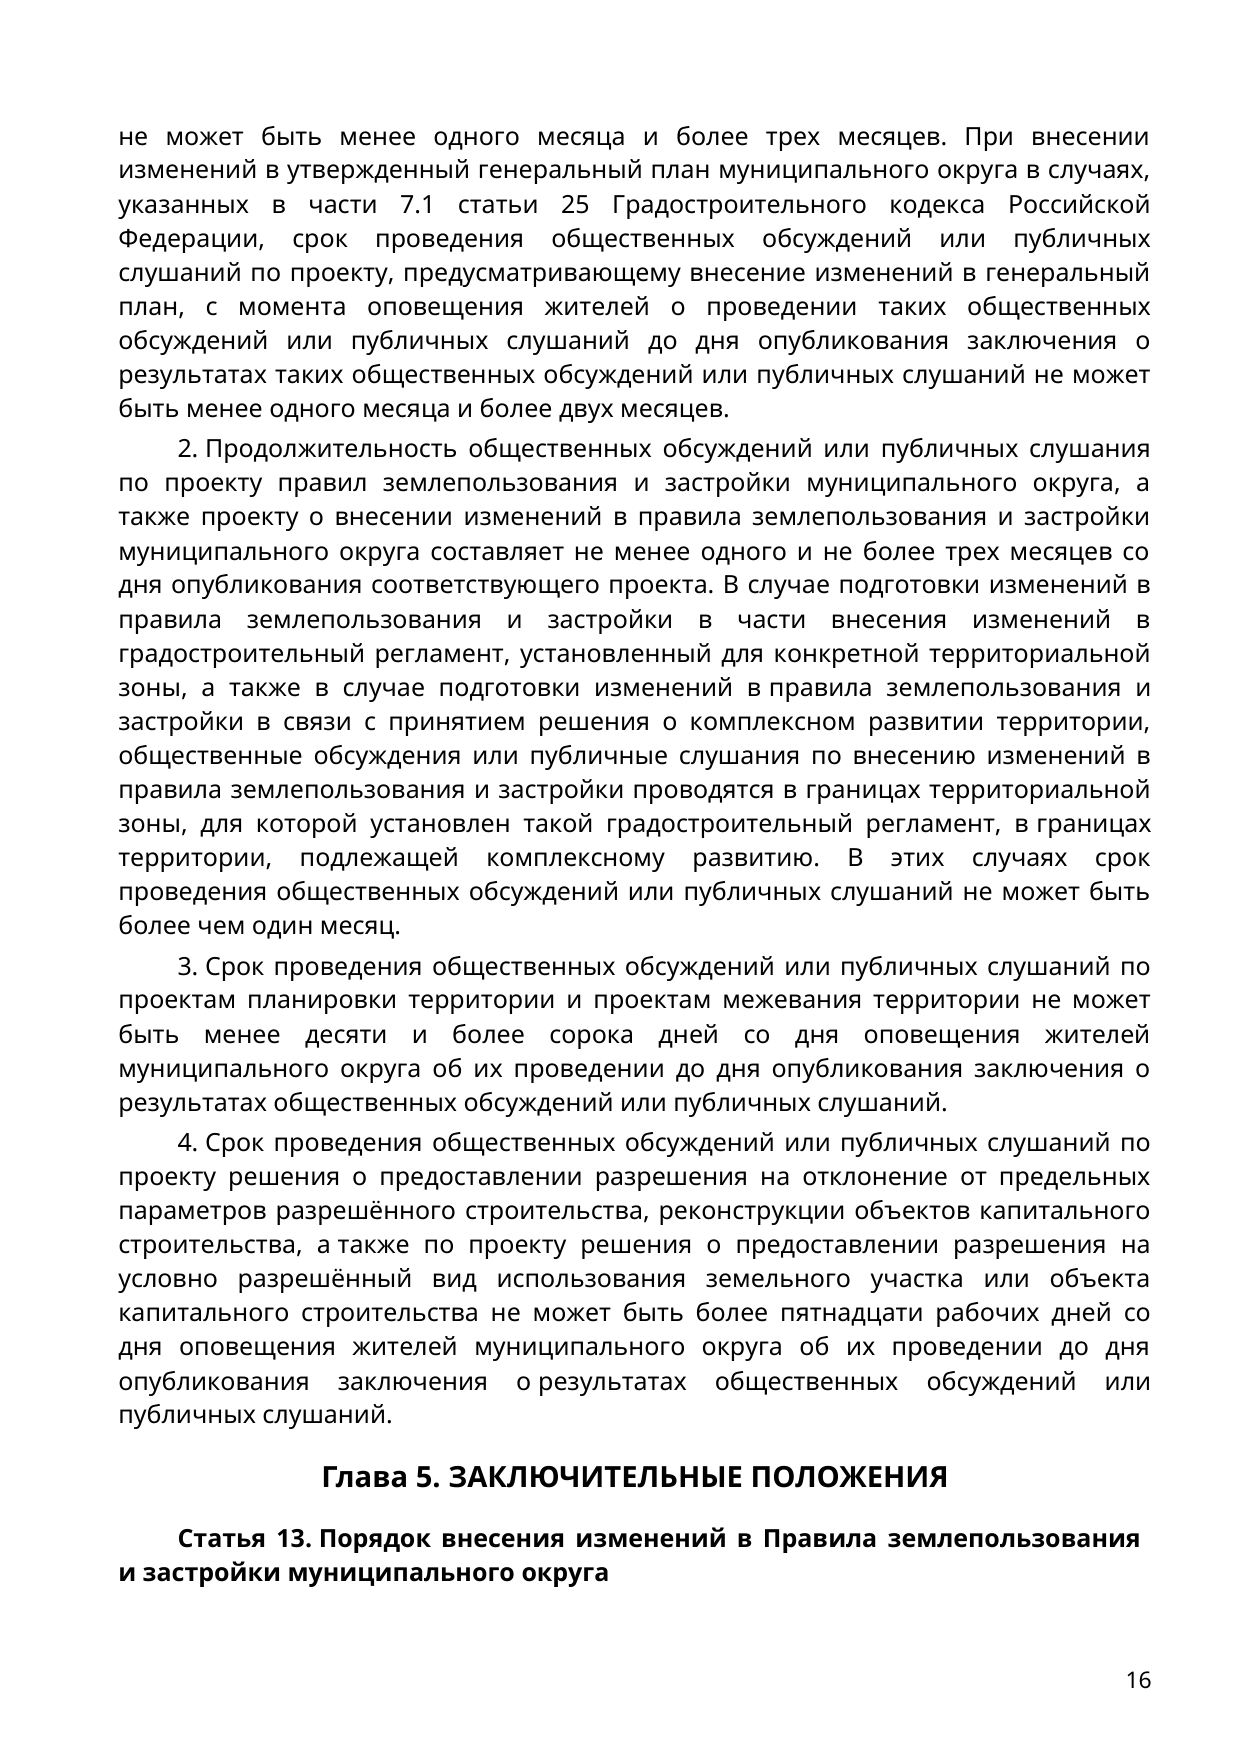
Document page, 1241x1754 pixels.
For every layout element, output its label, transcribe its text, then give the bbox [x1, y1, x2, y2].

text 2. Продолжительность общественных обсуждений или публичных слушания по проекту правил землепользования и застройки муниципального округа, а также проекту о внесении изменений в правила землепользования и застройки муниципального округа составляет не менее одного и не более трех месяцев со дня опубликования соответствующего проекта. В случае подготовки изменений в правила землепользования и застройки в части внесения изменений в градостроительный регламент, установленный для конкретной территориальной зоны, а также в случае подготовки изменений в правила землепользования и застройки в связи с принятием решения о комплексном развитии территории, общественные обсуждения или публичные слушания по внесению изменений в правила землепользования и застройки проводятся в границах территориальной зоны, для которой установлен такой градостроительный регламент, в границах территории, подлежащей комплексному развитию. В этих случаях срок проведения общественных обсуждений или публичных слушаний не может быть более чем один месяц. [118, 431, 1152, 942]
text 4. Срок проведения общественных обсуждений или публичных слушаний по проекту решения о предоставлении разрешения на отклонение от предельных параметров разрешённого строительства, реконструкции объектов капитального строительства, а также по проекту решения о предоставлении разрешения на условно разрешённый вид использования земельного участка или объекта капитального строительства не может быть более пятнадцати рабочих дней со дня оповещения жителей муниципального округа об их проведении до дня опубликования заключения о результатах общественных обсуждений или публичных слушаний. [118, 1125, 1152, 1431]
text Глава 5. ЗАКЛЮЧИТЕЛЬНЫЕ ПОЛОЖЕНИЯ [118, 1456, 1152, 1496]
text 3. Срок проведения общественных обсуждений или публичных слушаний по проектам планировки территории и проектам межевания территории не может быть менее десяти и более сорока дней со дня оповещения жителей муниципального округа об их проведении до дня опубликования заключения о результатах общественных обсуждений или публичных слушаний. [118, 948, 1152, 1118]
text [118, 118, 1152, 425]
text Статья 13. Порядок внесения изменений в Правила землепользования и застройки муниципального округа [118, 1521, 1152, 1589]
